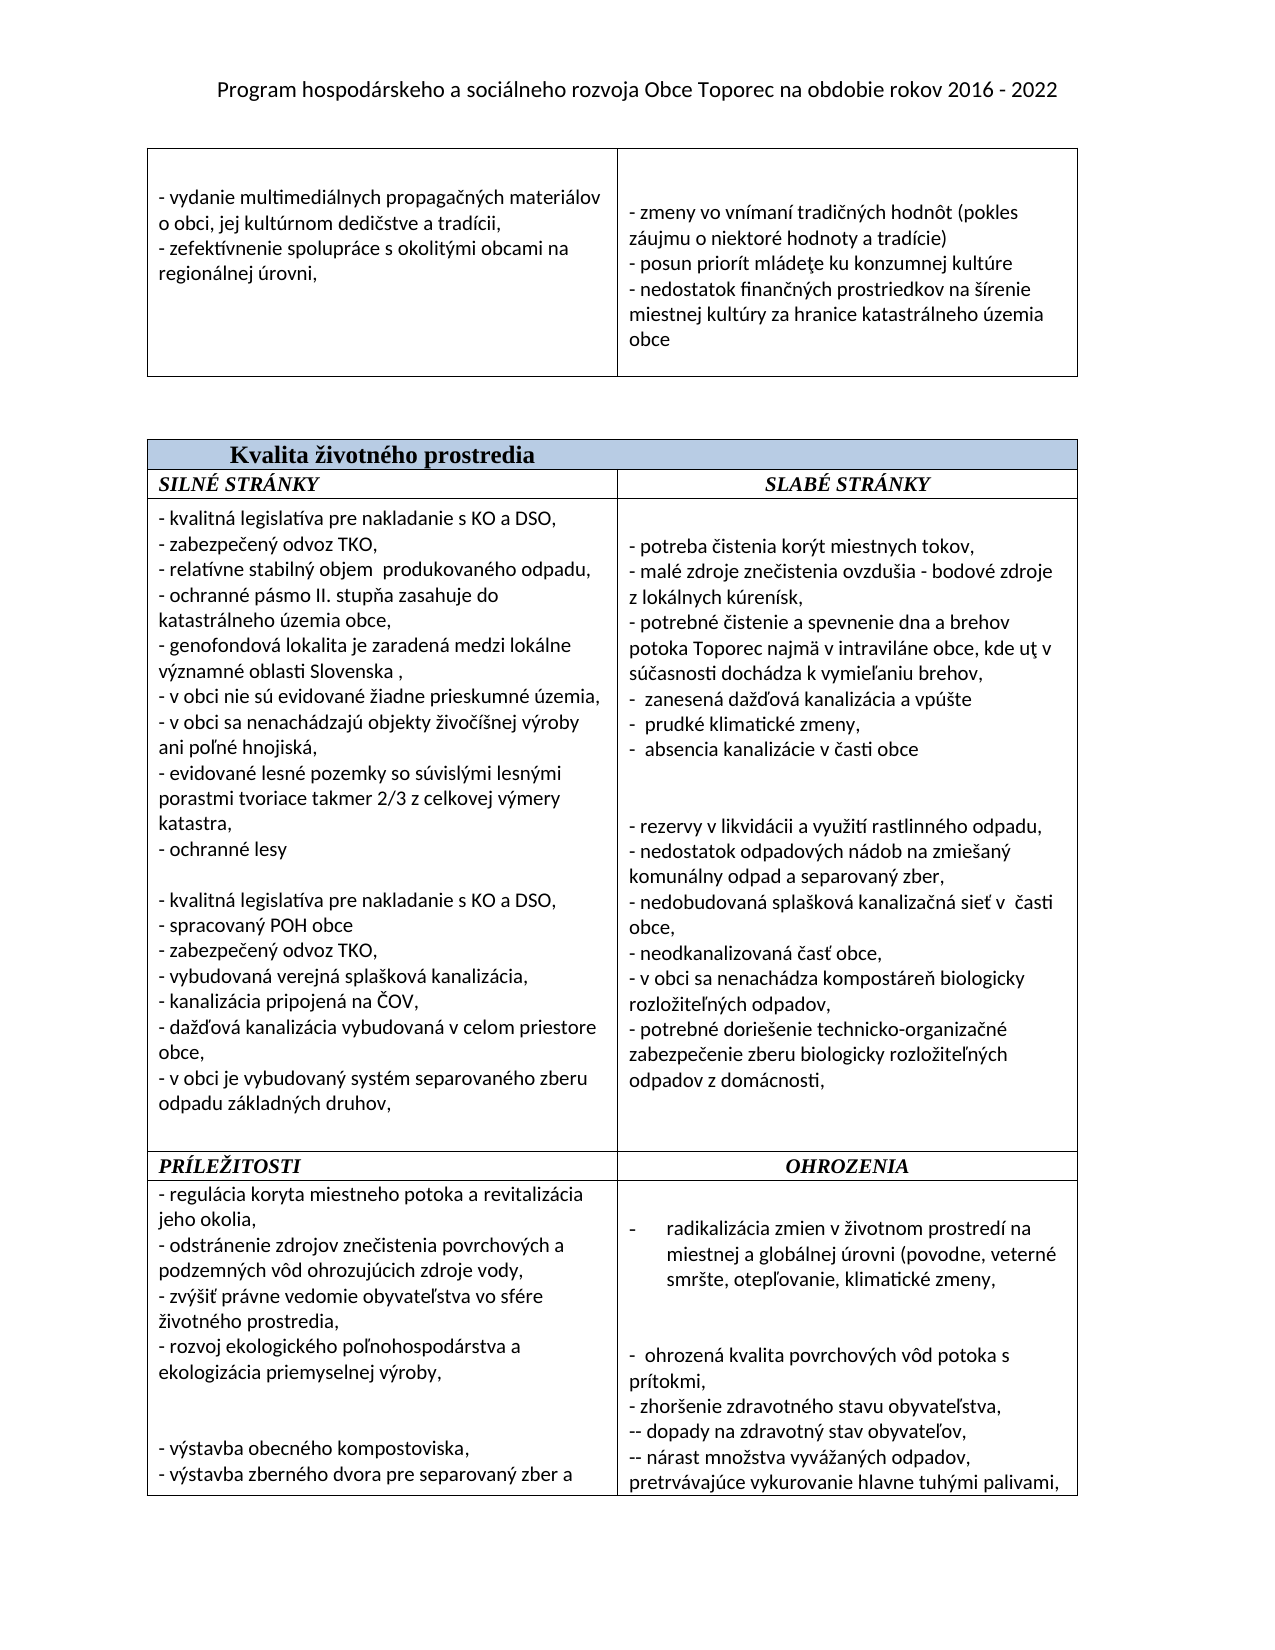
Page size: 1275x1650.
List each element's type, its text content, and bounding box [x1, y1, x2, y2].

table_cell SLABÉ STRÁNKY [618, 470, 1077, 498]
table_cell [148, 149, 617, 376]
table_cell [148, 1181, 617, 1495]
table_cell - kvalitná legislatíva pre nakladanie s KO a DSO, - zabezpečený odvoz TKO, - relatívne stabilný objem produkovaného odpadu, - ochranné pásmo II. stupňa zasahuje do katastrálneho územia obce, - genofondová lokalita je zaradená medzi lokálne významné oblasti Slovenska , - v obci nie sú evidované žiadne prieskumné územia, - v obci sa nenachádzajú objekty živočíšnej výroby ani poľné hnojiská, - evidované lesné pozemky so súvislými lesnými porastmi tvoriace takmer 2/3 z celkovej výmery katastra, - ochranné lesy - kvalitná legislatíva pre nakladanie s KO a DSO, - spracovaný POH obce - zabezpečený odvoz TKO, - vybudovaná verejná splašková kanalizácia, - kanalizácia pripojená na ČOV, - dažďová kanalizácia vybudovaná v celom priestore obce, - v obci je vybudovaný systém separovaného zberu odpadu základných druhov, [148, 499, 617, 1151]
table_cell SILNÉ STRÁNKY [148, 470, 617, 498]
table_header [618, 440, 1077, 469]
table_cell - potreba čistenia korýt miestnych tokov, - malé zdroje znečistenia ovzdušia - bodové zdroje z lokálnych kúrenísk, - potrebné čistenie a spevnenie dna a brehov potoka Toporec najmä v intraviláne obce, kde uţ v súčasnosti dochádza k vymieľaniu brehov, - zanesená dažďová kanalizácia a vpúšte - prudké klimatické zmeny, - absencia kanalizácie v časti obce - rezervy v likvidácii a využití rastlinného odpadu, - nedostatok odpadových nádob na zmiešaný komunálny odpad a separovaný zber, - nedobudovaná splašková kanalizačná sieť v časti obce, - neodkanalizovaná časť obce, - v obci sa nenachádza kompostáreň biologicky rozložiteľných odpadov, - potrebné doriešenie technicko-organizačné zabezpečenie zberu biologicky rozložiteľných odpadov z domácnosti, [618, 499, 1077, 1151]
table_header Kvalita životného prostredia [148, 440, 618, 469]
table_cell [618, 149, 1077, 376]
table_cell OHROZENIA [618, 1152, 1077, 1180]
table_cell PRÍLEŽITOSTI [148, 1152, 617, 1180]
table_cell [618, 1181, 1077, 1495]
